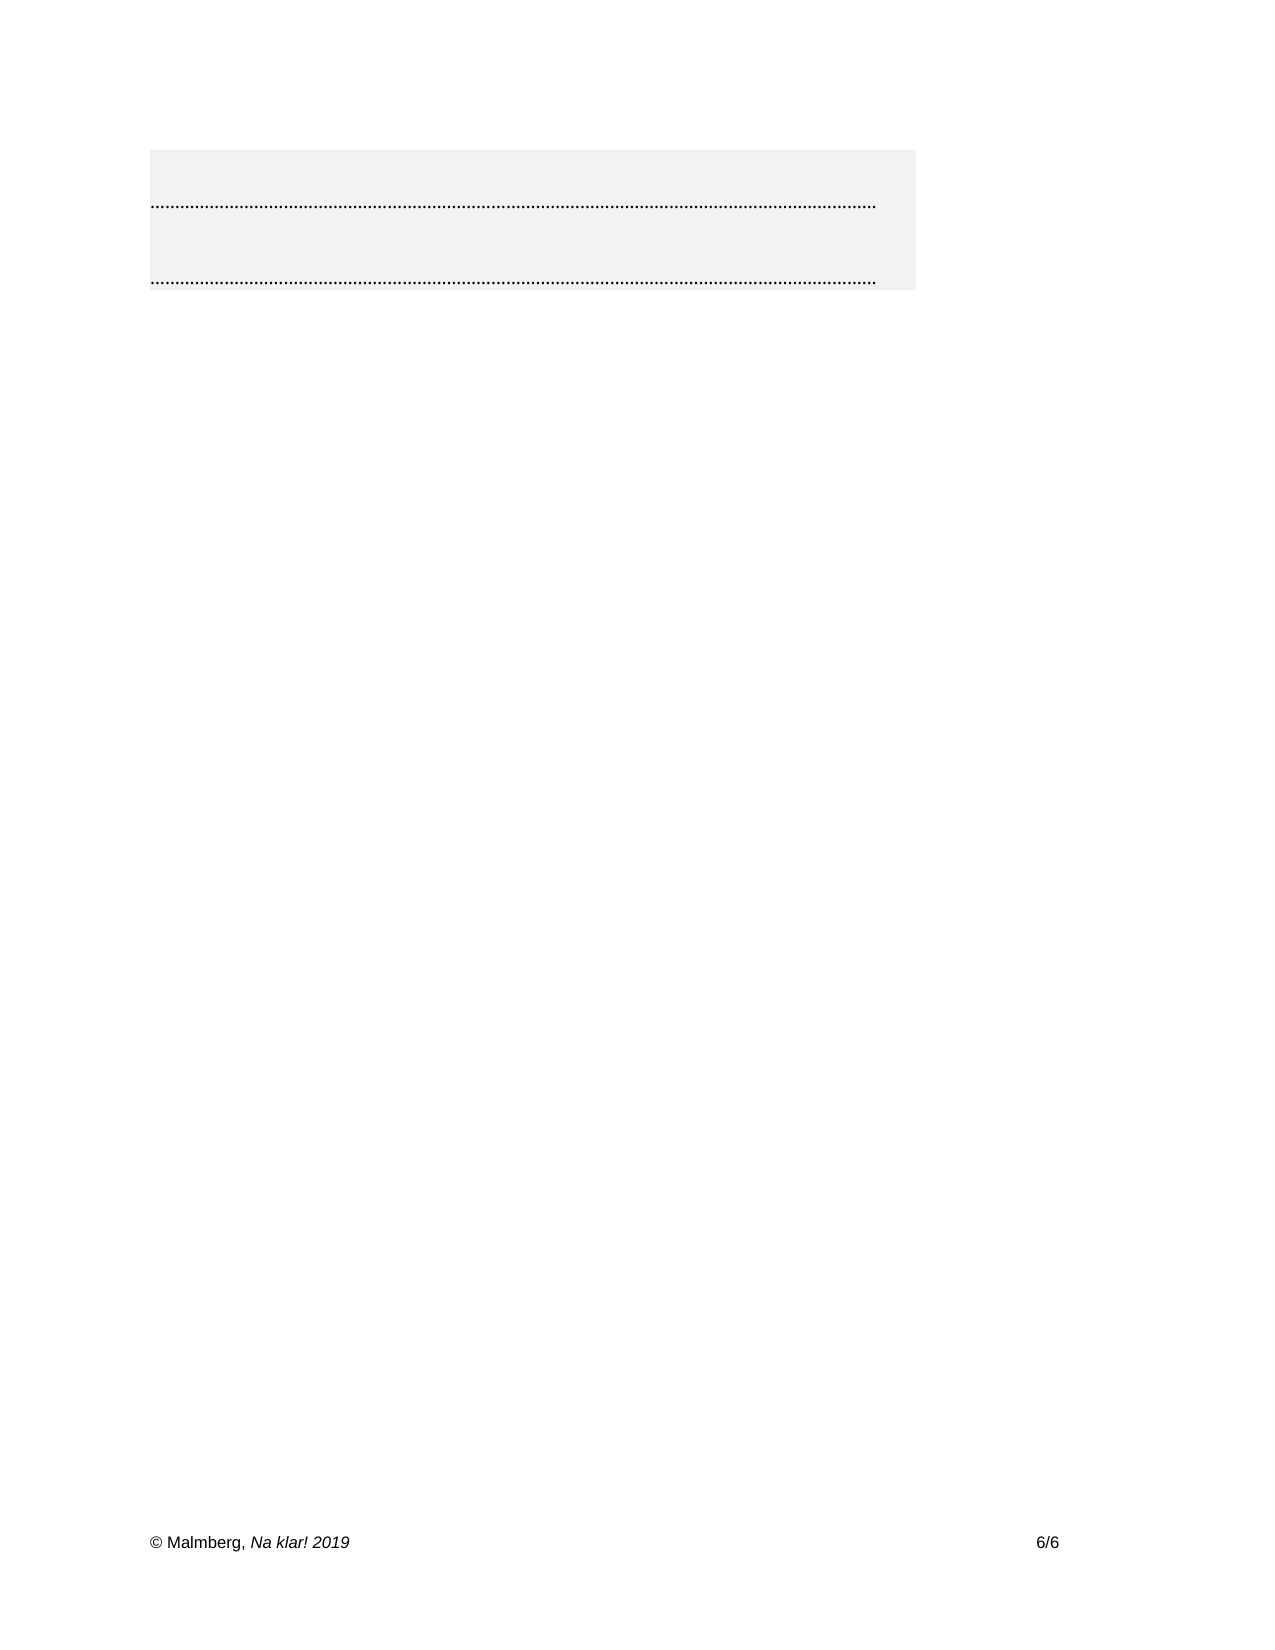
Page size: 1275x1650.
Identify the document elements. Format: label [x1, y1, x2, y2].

text [150, 265, 916, 290]
text [150, 188, 916, 214]
